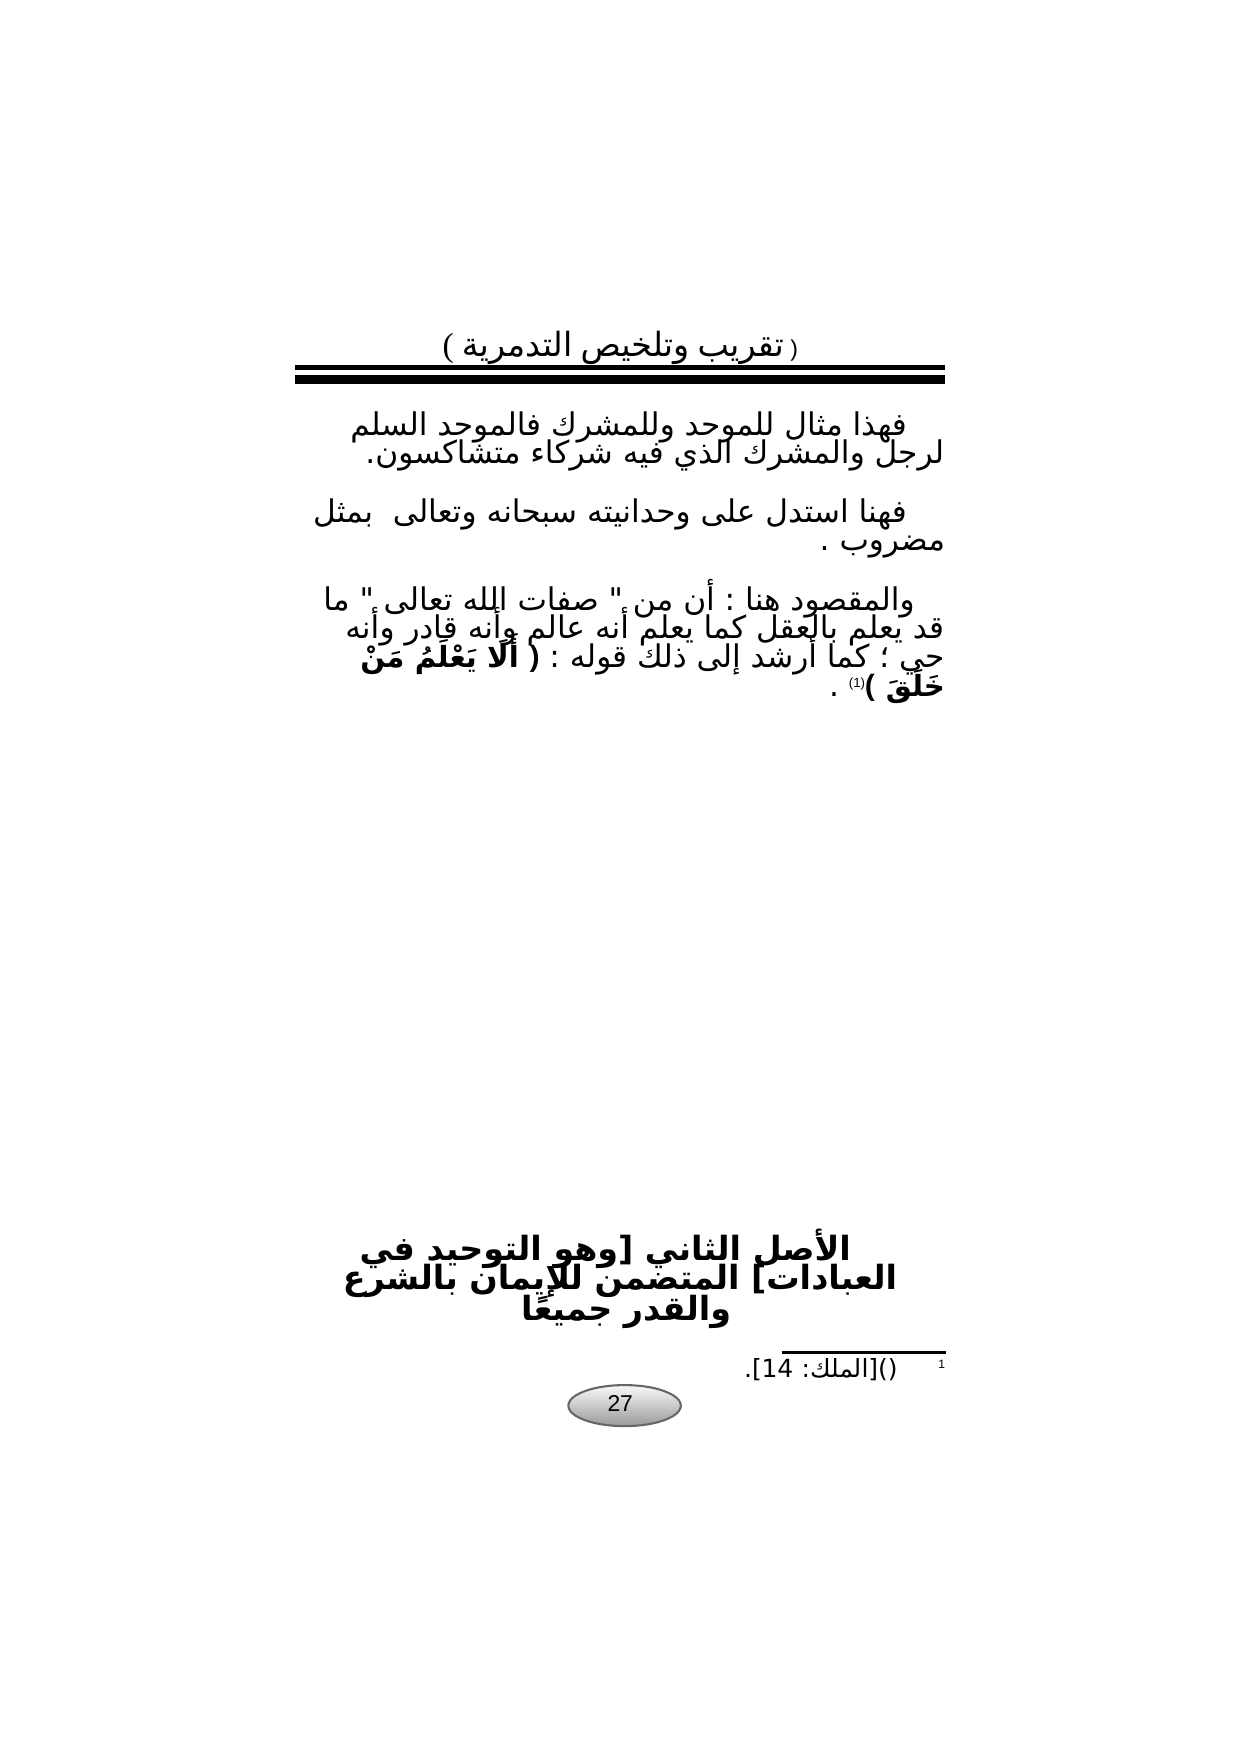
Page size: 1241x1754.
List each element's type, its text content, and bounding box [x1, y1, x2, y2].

text الأصل الثاني ‏[‏وهو التوحيد في العبادات‏] المتضمن للإيمان بالشرع والقدر جميعًا ‏ [295, 1235, 945, 1328]
text فهذا مثال للموحد وللمشرك فالموحد السلم لرجل والمشرك الذي فيه شركاء متشاكسون. [295, 412, 945, 470]
text والمقصود هنا : أن من " صفات الله تعالى " ما قد يعلم بالعقل كما يعلم أنه عالم وأنه قادر وأنه حي ؛ كما أرشد إلى ذلك قوله : ﴿ أَلَا يَعْلَمُ مَنْ خَلَقَ ﴾() . [295, 587, 945, 704]
text فهنا استدل على وحدانيته سبحانه وتعالى بمثل مضروب . [295, 499, 945, 558]
